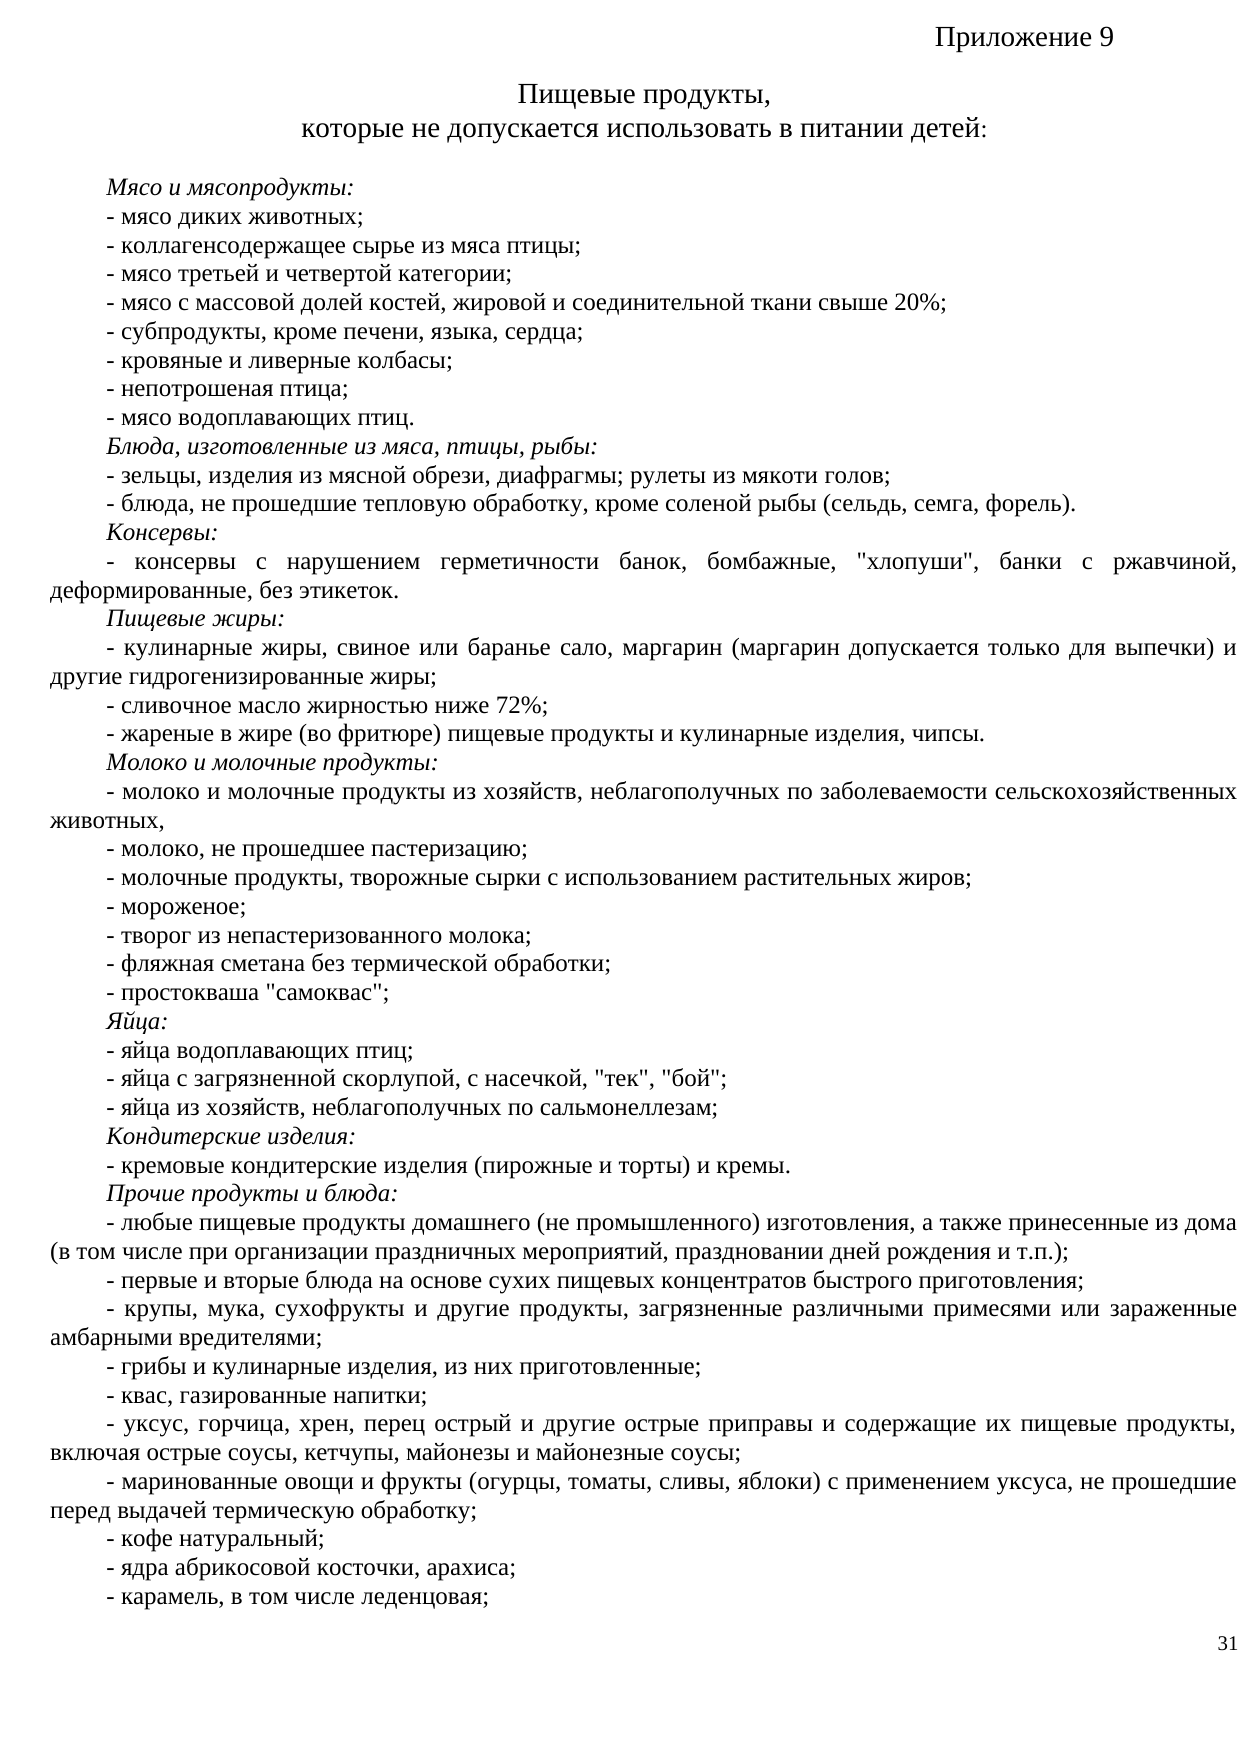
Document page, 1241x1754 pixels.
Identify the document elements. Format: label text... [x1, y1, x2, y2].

text - мясо водоплавающих птиц. [50, 402, 1238, 431]
text - зельцы, изделия из мясной обрези, диафрагмы; рулеты из мякоти голов; [50, 460, 1238, 488]
text - мороженое; [50, 891, 1238, 920]
text - любые пищевые продукты домашнего (не промышленного) изготовления, а также принесенные из дома (в том числе при организации праздничных мероприятий, праздновании дней рождения и т.п.); [50, 1207, 1238, 1265]
text Мясо и мясопродукты: [50, 172, 1238, 201]
text - квас, газированные напитки; [50, 1380, 1238, 1408]
text - молоко, не прошедшее пастеризацию; [50, 833, 1238, 862]
text - яйца из хозяйств, неблагополучных по сальмонеллезам; [50, 1092, 1238, 1121]
text Приложение 9 [50, 19, 1238, 52]
text - кремовые кондитерские изделия (пирожные и торты) и кремы. [50, 1150, 1238, 1178]
text - творог из непастеризованного молока; [50, 920, 1238, 948]
text которые не допускается использовать в питании детей: [50, 110, 1238, 143]
text - субпродукты, кроме печени, языка, сердца; [50, 316, 1238, 345]
text - кровяные и ливерные колбасы; [50, 345, 1238, 373]
text - маринованные овощи и фрукты (огурцы, томаты, сливы, яблоки) с применением уксуса, не прошедшие перед выдачей термическую обработку; [50, 1466, 1238, 1523]
text - коллагенсодержащее сырье из мяса птицы; [50, 230, 1238, 258]
text - простокваша "самоквас"; [50, 977, 1238, 1006]
text Пищевые жиры: [50, 603, 1238, 632]
text - блюда, не прошедшие тепловую обработку, кроме соленой рыбы (сельдь, семга, форель). [50, 488, 1238, 517]
text - грибы и кулинарные изделия, из них приготовленные; [50, 1351, 1238, 1380]
text - фляжная сметана без термической обработки; [50, 948, 1238, 977]
text Молоко и молочные продукты: [50, 747, 1238, 776]
text - уксус, горчица, хрен, перец острый и другие острые приправы и содержащие их пищевые продукты, включая острые соусы, кетчупы, майонезы и майонезные соусы; [50, 1408, 1238, 1466]
text - жареные в жире (во фритюре) пищевые продукты и кулинарные изделия, чипсы. [50, 718, 1238, 747]
text - ядра абрикосовой косточки, арахиса; [50, 1552, 1238, 1581]
text - крупы, мука, сухофрукты и другие продукты, загрязненные различными примесями или зараженные амбарными вредителями; [50, 1293, 1238, 1351]
text - мясо третьей и четвертой категории; [50, 258, 1238, 287]
text - мясо с массовой долей костей, жировой и соединительной ткани свыше 20%; [50, 287, 1238, 316]
text - яйца с загрязненной скорлупой, с насечкой, "тек", "бой"; [50, 1063, 1238, 1092]
text - сливочное масло жирностью ниже 72%; [50, 690, 1238, 718]
text - карамель, в том числе леденцовая; [50, 1581, 1238, 1610]
text - кофе натуральный; [50, 1523, 1238, 1552]
text - молочные продукты, творожные сырки с использованием растительных жиров; [50, 862, 1238, 891]
text Кондитерские изделия: [50, 1121, 1238, 1150]
text - первые и вторые блюда на основе сухих пищевых концентратов быстрого приготовления; [50, 1265, 1238, 1293]
text - мясо диких животных; [50, 201, 1238, 230]
text Блюда, изготовленные из мяса, птицы, рыбы: [50, 431, 1238, 460]
text - кулинарные жиры, свиное или баранье сало, маргарин (маргарин допускается только для выпечки) и другие гидрогенизированные жиры; [50, 632, 1238, 690]
text - молоко и молочные продукты из хозяйств, неблагополучных по заболеваемости сельскохозяйственных животных, [50, 776, 1238, 833]
text Консервы: [50, 517, 1238, 546]
text Прочие продукты и блюда: [50, 1178, 1238, 1207]
text - консервы с нарушением герметичности банок, бомбажные, "хлопуши", банки с ржавчиной, деформированные, без этикеток. [50, 546, 1238, 603]
text Яйца: [50, 1006, 1238, 1035]
text - непотрошеная птица; [50, 373, 1238, 402]
text Пищевые продукты, [50, 76, 1238, 110]
text - яйца водоплавающих птиц; [50, 1035, 1238, 1063]
